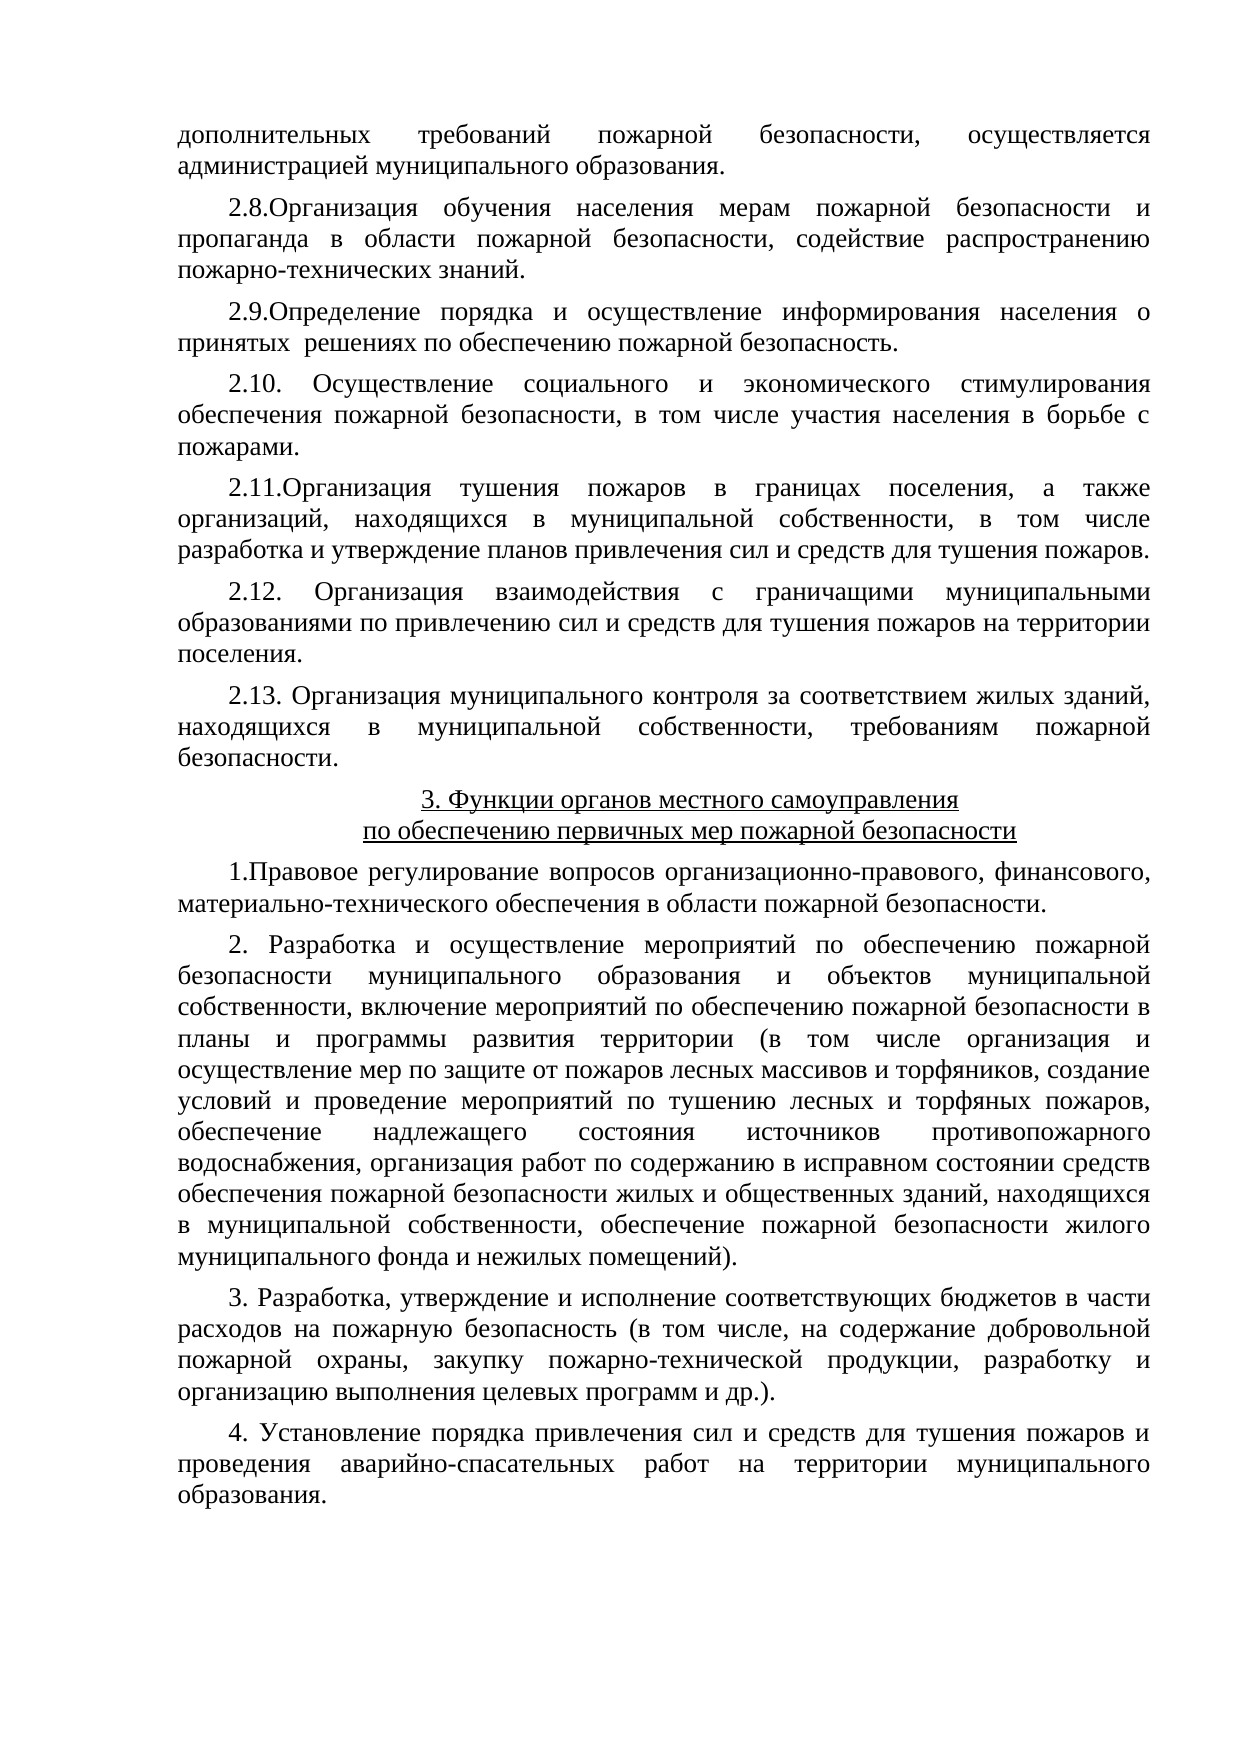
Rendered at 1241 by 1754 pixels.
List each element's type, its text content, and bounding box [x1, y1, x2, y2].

text 3. Функции органов местного самоуправления [177, 783, 1152, 814]
text 4. Установление порядка привлечения сил и средств для тушения пожаров и проведения аварийно-спасательных работ на территории муниципального образования. [177, 1416, 1152, 1510]
text 2.11.Организация тушения пожаров в границах поселения, а также организаций, находящихся в муниципальной собственности, в том числе разработка и утверждение планов привлечения сил и средств для тушения пожаров. [177, 471, 1152, 565]
text 2. Разработка и осуществление мероприятий по обеспечению пожарной безопасности муниципального образования и объектов муниципальной собственности, включение мероприятий по обеспечению пожарной безопасности в планы и программы развития территории (в том числе организация и осуществление мер по защите от пожаров лесных массивов и торфяников, создание условий и проведение мероприятий по тушению лесных и торфяных пожаров, обеспечение надлежащего состояния источников противопожарного водоснабжения, организация работ по содержанию в исправном состоянии средств обеспечения пожарной безопасности жилых и общественных зданий, находящихся в муниципальной собственности, обеспечение пожарной безопасности жилого муниципального фонда и нежилых помещений). [177, 928, 1152, 1271]
text 3. Разработка, утверждение и исполнение соответствующих бюджетов в части расходов на пожарную безопасность (в том числе, на содержание добровольной пожарной охраны, закупку пожарно-технической продукции, разработку и организацию выполнения целевых программ и др.). [177, 1281, 1152, 1406]
text 2.12. Организация взаимодействия с граничащими муниципальными образованиями по привлечению сил и средств для тушения пожаров на территории поселения. [177, 575, 1152, 668]
text по обеспечению первичных мер пожарной безопасности [177, 814, 1152, 845]
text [177, 118, 1152, 180]
text 2.9.Определение порядка и осуществление информирования населения о принятых решениях по обеспечению пожарной безопасность. [177, 295, 1152, 357]
text 2.8.Организация обучения населения мерам пожарной безопасности и пропаганда в области пожарной безопасности, содействие распространению пожарно-технических знаний. [177, 191, 1152, 284]
text 1.Правовое регулирование вопросов организационно-правового, финансового, материально-технического обеспечения в области пожарной безопасности. [177, 856, 1152, 918]
text 2.10. Осуществление социального и экономического стимулирования обеспечения пожарной безопасности, в том числе участия населения в борьбе с пожарами. [177, 367, 1152, 461]
text 2.13. Организация муниципального контроля за соответствием жилых зданий, находящихся в муниципальной собственности, требованиям пожарной безопасности. [177, 679, 1152, 772]
